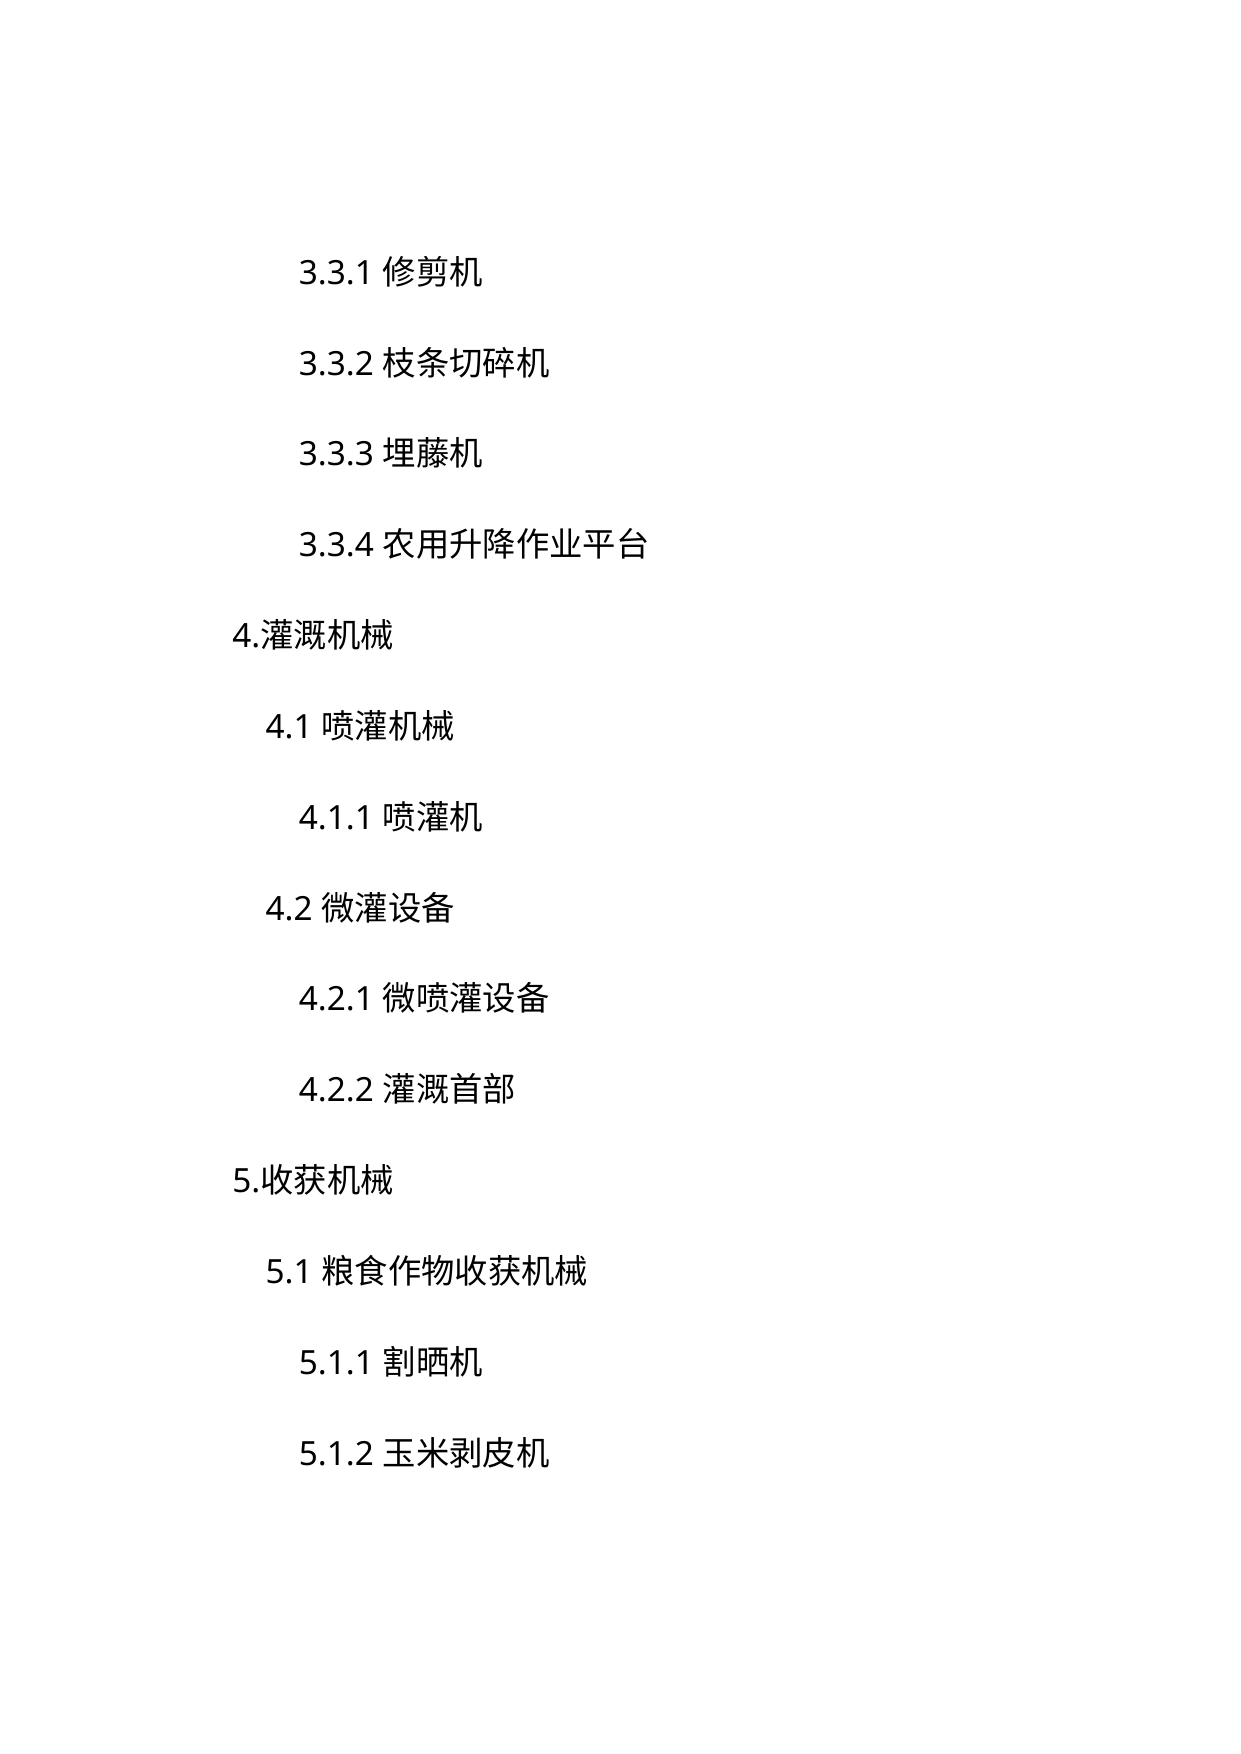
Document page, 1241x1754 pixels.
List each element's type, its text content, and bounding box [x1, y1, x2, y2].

text 5.1 粮食作物收获机械 [165, 1223, 1087, 1314]
text 5.1.1 割晒机 [165, 1314, 1087, 1405]
text 5.收获机械 [165, 1133, 1087, 1223]
text 4.2 微灌设备 [165, 860, 1087, 951]
text 5.1.2 玉米剥皮机 [165, 1405, 1087, 1496]
text 4.2.1 微喷灌设备 [165, 951, 1087, 1042]
text 3.3.3 埋藤机 [165, 406, 1087, 497]
text 3.3.1 修剪机 [165, 224, 1087, 315]
text 4.1.1 喷灌机 [165, 769, 1087, 860]
text 3.3.2 枝条切碎机 [165, 315, 1087, 406]
text 4.1 喷灌机械 [165, 678, 1087, 769]
text 4.灌溉机械 [165, 588, 1087, 678]
text 3.3.4 农用升降作业平台 [165, 497, 1087, 588]
text 4.2.2 灌溉首部 [165, 1042, 1087, 1133]
